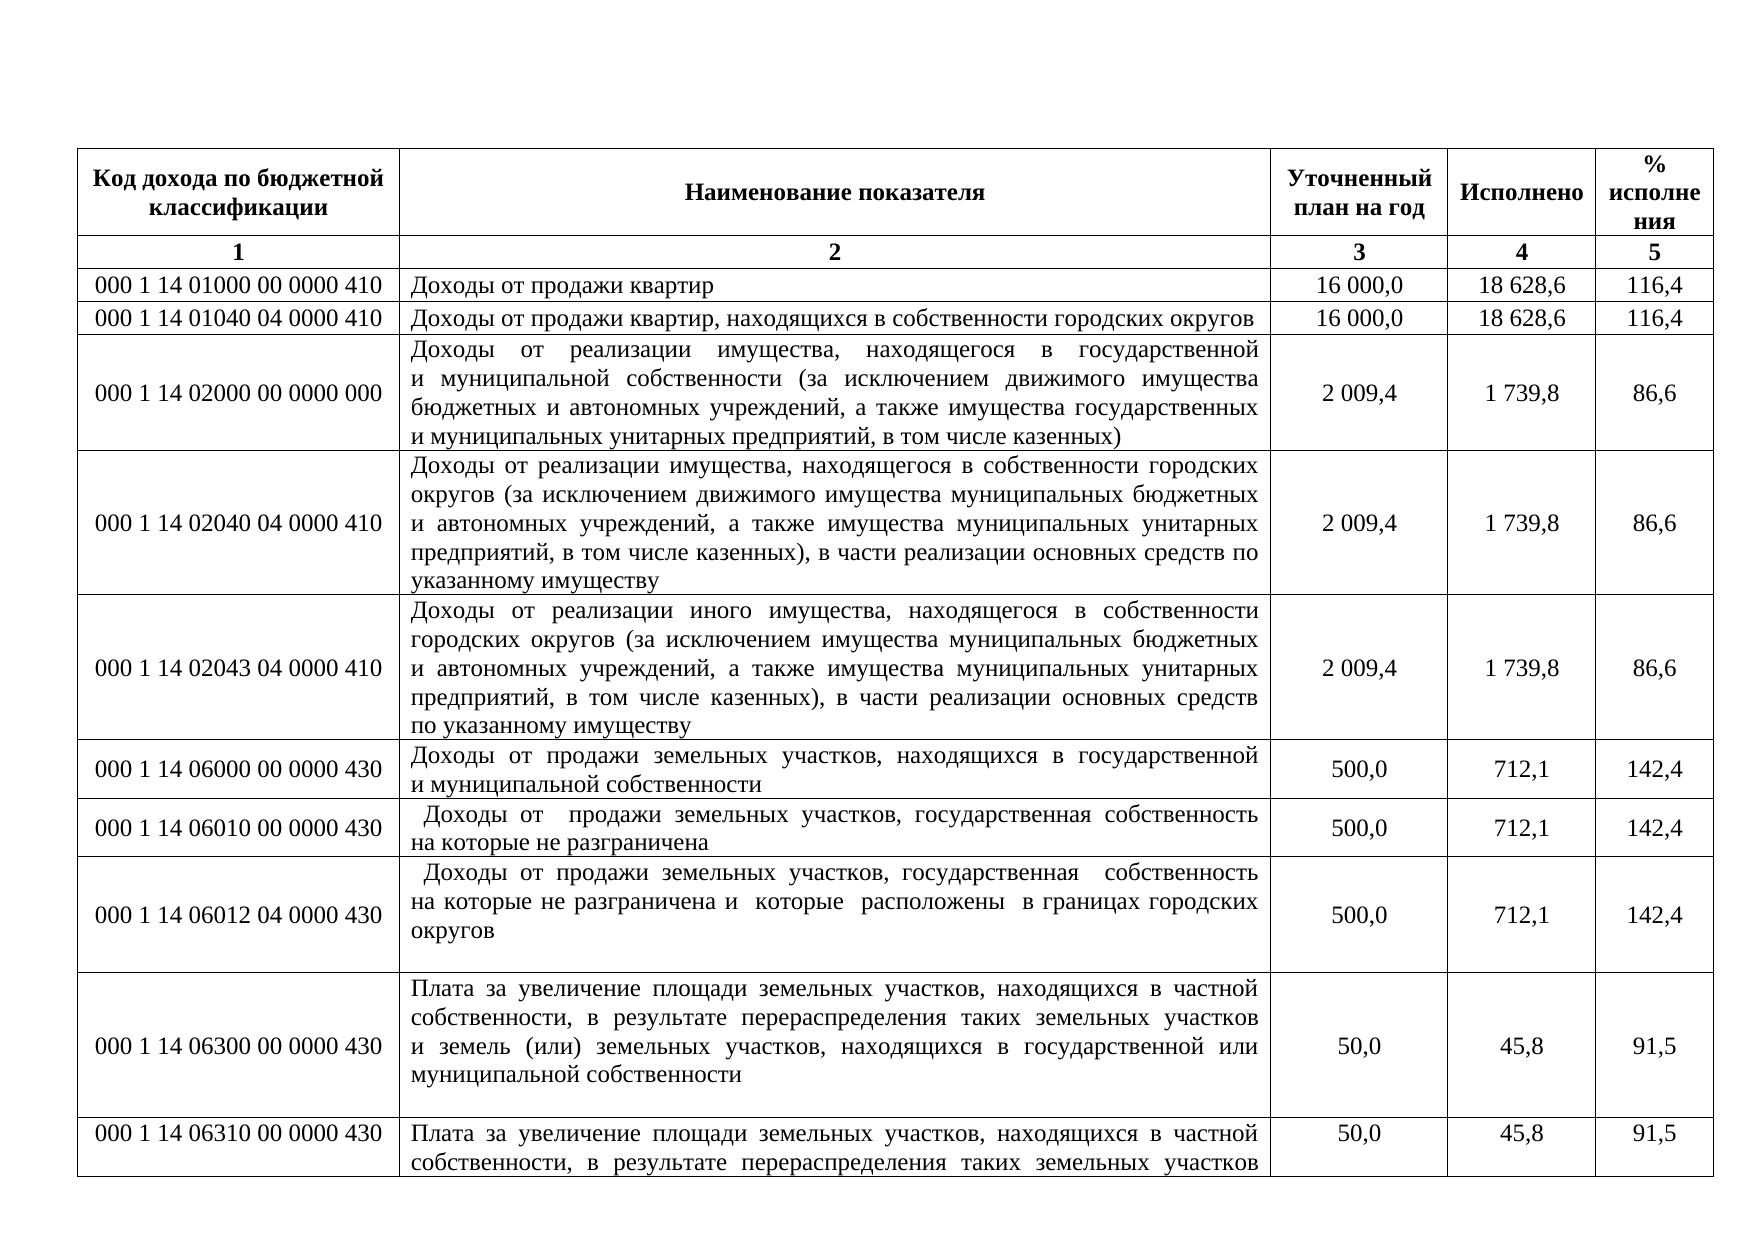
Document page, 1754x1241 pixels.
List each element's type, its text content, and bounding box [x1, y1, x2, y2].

table_cell 16 000,0 [1271, 302, 1447, 333]
table_cell 86,6 [1596, 595, 1713, 739]
table_cell 86,6 [1596, 451, 1713, 594]
table_header Исполнено [1448, 149, 1595, 235]
table_cell 712,1 [1448, 857, 1595, 972]
table_cell 45,8 [1448, 973, 1595, 1117]
table_cell 000 1 14 06010 00 0000 430 [78, 799, 399, 856]
table_cell 500,0 [1271, 799, 1447, 856]
table_cell 712,1 [1448, 740, 1595, 798]
table_cell 000 1 14 02040 04 0000 410 [78, 451, 399, 594]
table_cell 4 [1448, 236, 1595, 268]
table_cell 1 739,8 [1448, 335, 1595, 449]
table_cell 2 009,4 [1271, 335, 1447, 449]
table_cell 2 009,4 [1271, 451, 1447, 594]
table_cell 91,5 [1596, 973, 1713, 1117]
table_cell 5 [1596, 236, 1713, 268]
table_cell 116,4 [1596, 302, 1713, 333]
table_cell 18 628,6 [1448, 302, 1595, 333]
table_cell 000 1 14 01000 00 0000 410 [78, 269, 399, 301]
table_cell 000 1 14 06000 00 0000 430 [78, 740, 399, 798]
table_cell Доходы от продажи квартир [400, 269, 1270, 301]
table_cell 142,4 [1596, 740, 1713, 798]
table_cell Плата за увеличение площади земельных участков, находящихся в частной собственности, в результате перераспределения таких земельных участков и земель (или) земельных участков, находящихся в государственной или муниципальной собственности [400, 973, 1270, 1117]
table_cell 500,0 [1271, 857, 1447, 972]
table_cell Доходы от продажи земельных участков, государственная собственность на которые не разграничена и которые расположены в границах городских округов [400, 857, 1270, 972]
table_cell 1 739,8 [1448, 451, 1595, 594]
table_cell 50,0 [1271, 1118, 1447, 1176]
table_cell 45,8 [1448, 1118, 1595, 1176]
table_header Код дохода по бюджетной классификации [78, 149, 399, 235]
table_cell 18 628,6 [1448, 269, 1595, 301]
table_cell Доходы от реализации имущества, находящегося в собственности городских округов (за исключением движимого имущества муниципальных бюджетных и автономных учреждений, а также имущества муниципальных унитарных предприятий, в том числе казенных), в части реализации основных средств по указанному имуществу [400, 451, 1270, 594]
table_cell Доходы от реализации иного имущества, находящегося в собственности городских округов (за исключением имущества муниципальных бюджетных и автономных учреждений, а также имущества муниципальных унитарных предприятий, в том числе казенных), в части реализации основных средств по указанному имуществу [400, 595, 1270, 739]
table_cell 1 739,8 [1448, 595, 1595, 739]
table_cell 91,5 [1596, 1118, 1713, 1176]
table_cell Доходы от продажи квартир, находящихся в собственности городских округов [400, 302, 1270, 333]
table_cell 3 [1271, 236, 1447, 268]
table_cell 50,0 [1271, 973, 1447, 1117]
table_header Уточненный план на год [1271, 149, 1447, 235]
table_cell Доходы от реализации имущества, находящегося в государственной и муниципальной собственности (за исключением движимого имущества бюджетных и автономных учреждений, а также имущества государственных и муниципальных унитарных предприятий, в том числе казенных) [400, 335, 1270, 449]
table_cell 000 1 14 02000 00 0000 000 [78, 335, 399, 449]
table_header % исполнения [1596, 149, 1713, 235]
table_cell 116,4 [1596, 269, 1713, 301]
table_cell Доходы от продажи земельных участков, находящихся в государственной и муниципальной собственности [400, 740, 1270, 798]
table_cell 712,1 [1448, 799, 1595, 856]
table_cell 000 1 14 01040 04 0000 410 [78, 302, 399, 333]
table_cell Доходы от продажи земельных участков, государственная собственность на которые не разграничена [400, 799, 1270, 856]
table_cell 142,4 [1596, 857, 1713, 972]
table_cell 2 [400, 236, 1270, 268]
table_cell 2 009,4 [1271, 595, 1447, 739]
table_cell 000 1 14 06012 04 0000 430 [78, 857, 399, 972]
table_header Наименование показателя [400, 149, 1270, 235]
table_cell 142,4 [1596, 799, 1713, 856]
table_cell 16 000,0 [1271, 269, 1447, 301]
table_cell 86,6 [1596, 335, 1713, 449]
table_cell 000 1 14 06300 00 0000 430 [78, 973, 399, 1117]
table_cell 500,0 [1271, 740, 1447, 798]
table_cell 000 1 14 06310 00 0000 430 [78, 1118, 399, 1176]
table_cell 000 1 14 02043 04 0000 410 [78, 595, 399, 739]
table_cell 1 [78, 236, 399, 268]
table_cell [400, 1118, 1270, 1176]
